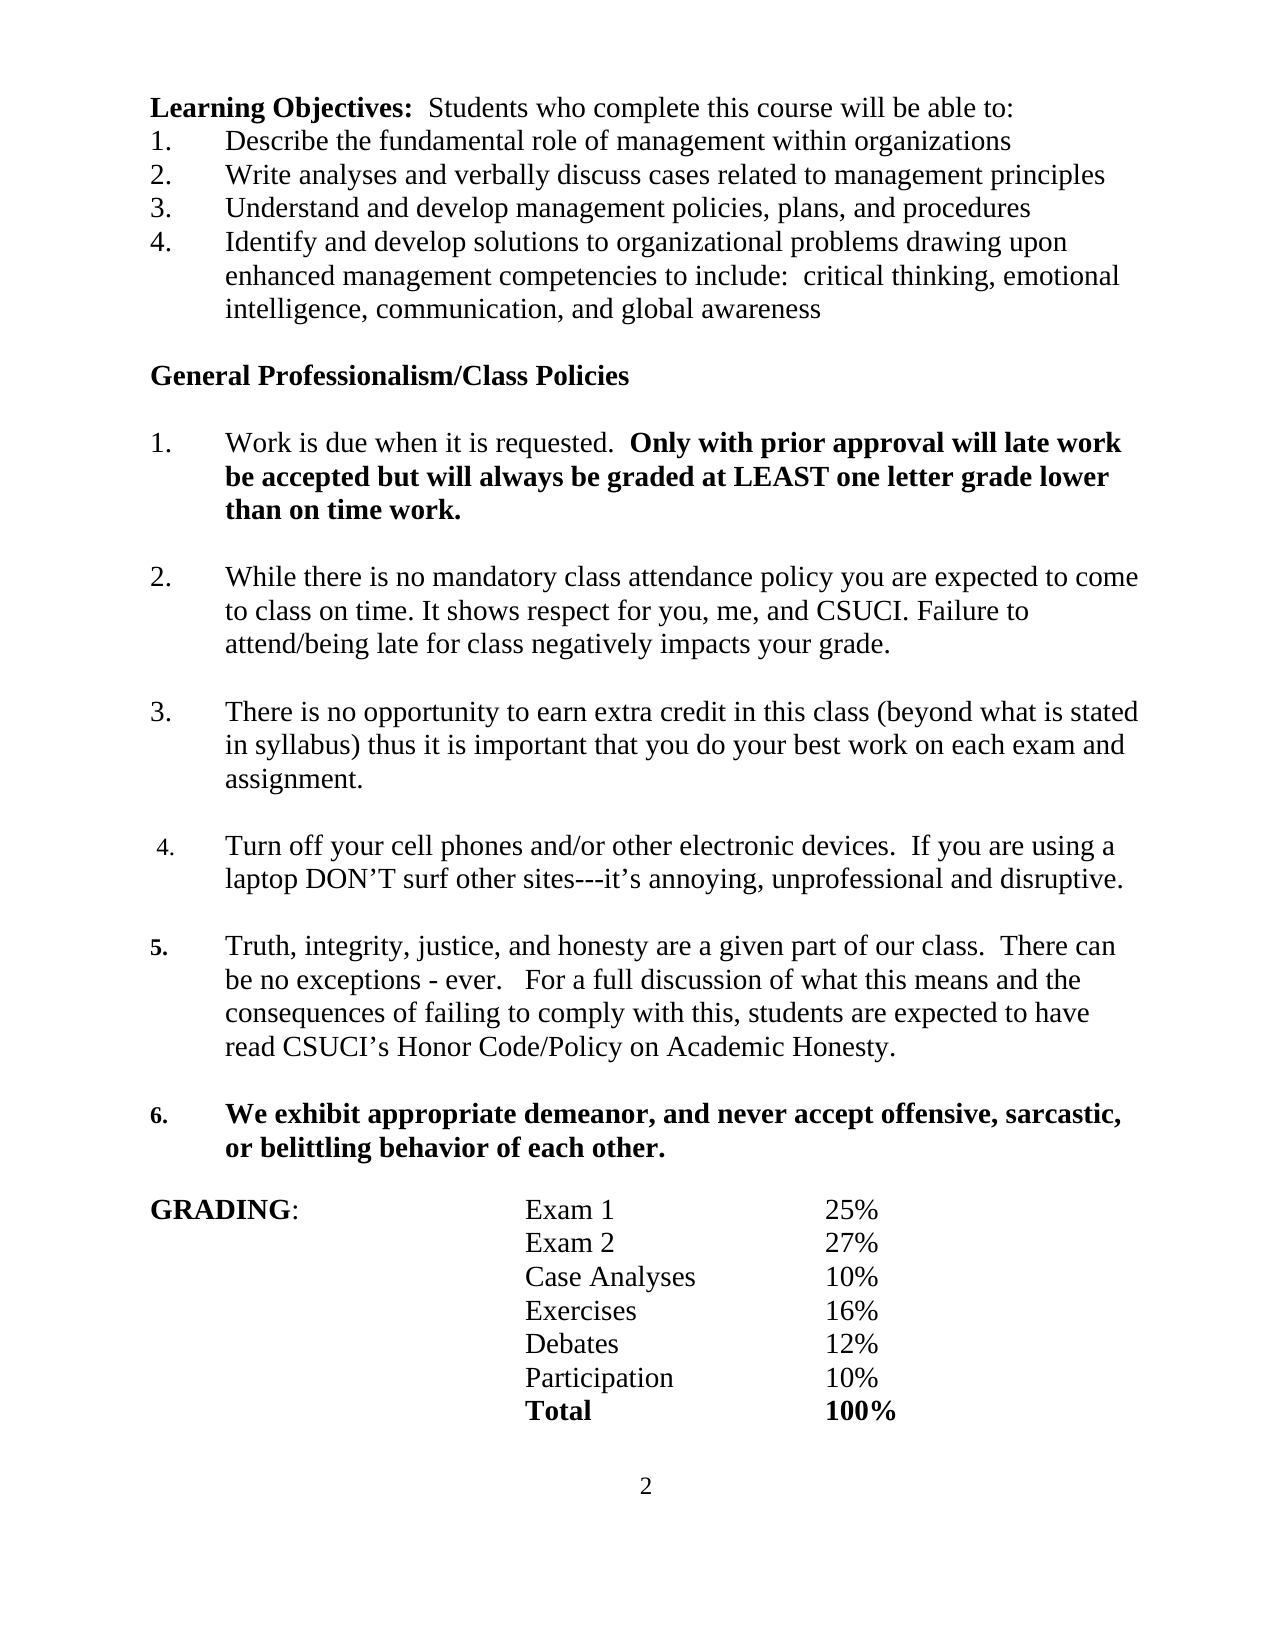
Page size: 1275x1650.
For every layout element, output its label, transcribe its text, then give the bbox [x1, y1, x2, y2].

text Truth, integrity, justice, and honesty are a given part of our class. There can be no exceptions - ever. For a full discussion of what this means and the consequences of failing to comply with this, students are expected to have read CSUCI’s Honor Code/Policy on Academic Honesty. [150, 928, 1141, 1063]
text We exhibit appropriate demeanor, and never accept offensive, sarcastic, or belittling behavior of each other. [150, 1096, 1141, 1192]
text Participation 10% [525, 1360, 1158, 1393]
text Debates 12% [150, 1326, 1158, 1360]
text Exercises 16% [150, 1293, 1158, 1326]
text 4. Identify and develop solutions to organizational problems drawing upon [150, 224, 1141, 258]
text 2. While there is no mandatory class attendance policy you are expected to come to class on time. It shows respect for you, me, and CSUCI. Failure to attend/being late for class negatively impacts your grade. [150, 559, 1141, 660]
text 1. Describe the fundamental role of management within organizations [150, 123, 1141, 157]
text Case Analyses 10% [150, 1259, 1158, 1293]
text Learning Objectives: Students who complete this course will be able to: [150, 90, 1141, 123]
text 3. Understand and develop management policies, plans, and procedures [150, 191, 1141, 224]
text General Professionalism/Class Policies [150, 358, 1141, 392]
text Total 100% [150, 1393, 1158, 1427]
text 1. Work is due when it is requested. Only with prior approval will late work be accepted but will always be graded at LEAST one letter grade lower than on time work. [150, 425, 1141, 526]
text Exam 2 27% [150, 1226, 1158, 1259]
list GRADING: Exam 1 25% [150, 1192, 1141, 1226]
text 2. Write analyses and verbally discuss cases related to management principles [150, 157, 1141, 191]
text enhanced management competencies to include: critical thinking, emotional intelligence, communication, and global awareness [150, 258, 1141, 325]
text 3. There is no opportunity to earn extra credit in this class (beyond what is stated in syllabus) thus it is important that you do your best work on each exam and assignment. [150, 694, 1141, 794]
text 4. Turn off your cell phones and/or other electronic devices. If you are using a laptop DON’T surf other sites---it’s annoying, unprofessional and disruptive. [150, 828, 1141, 895]
